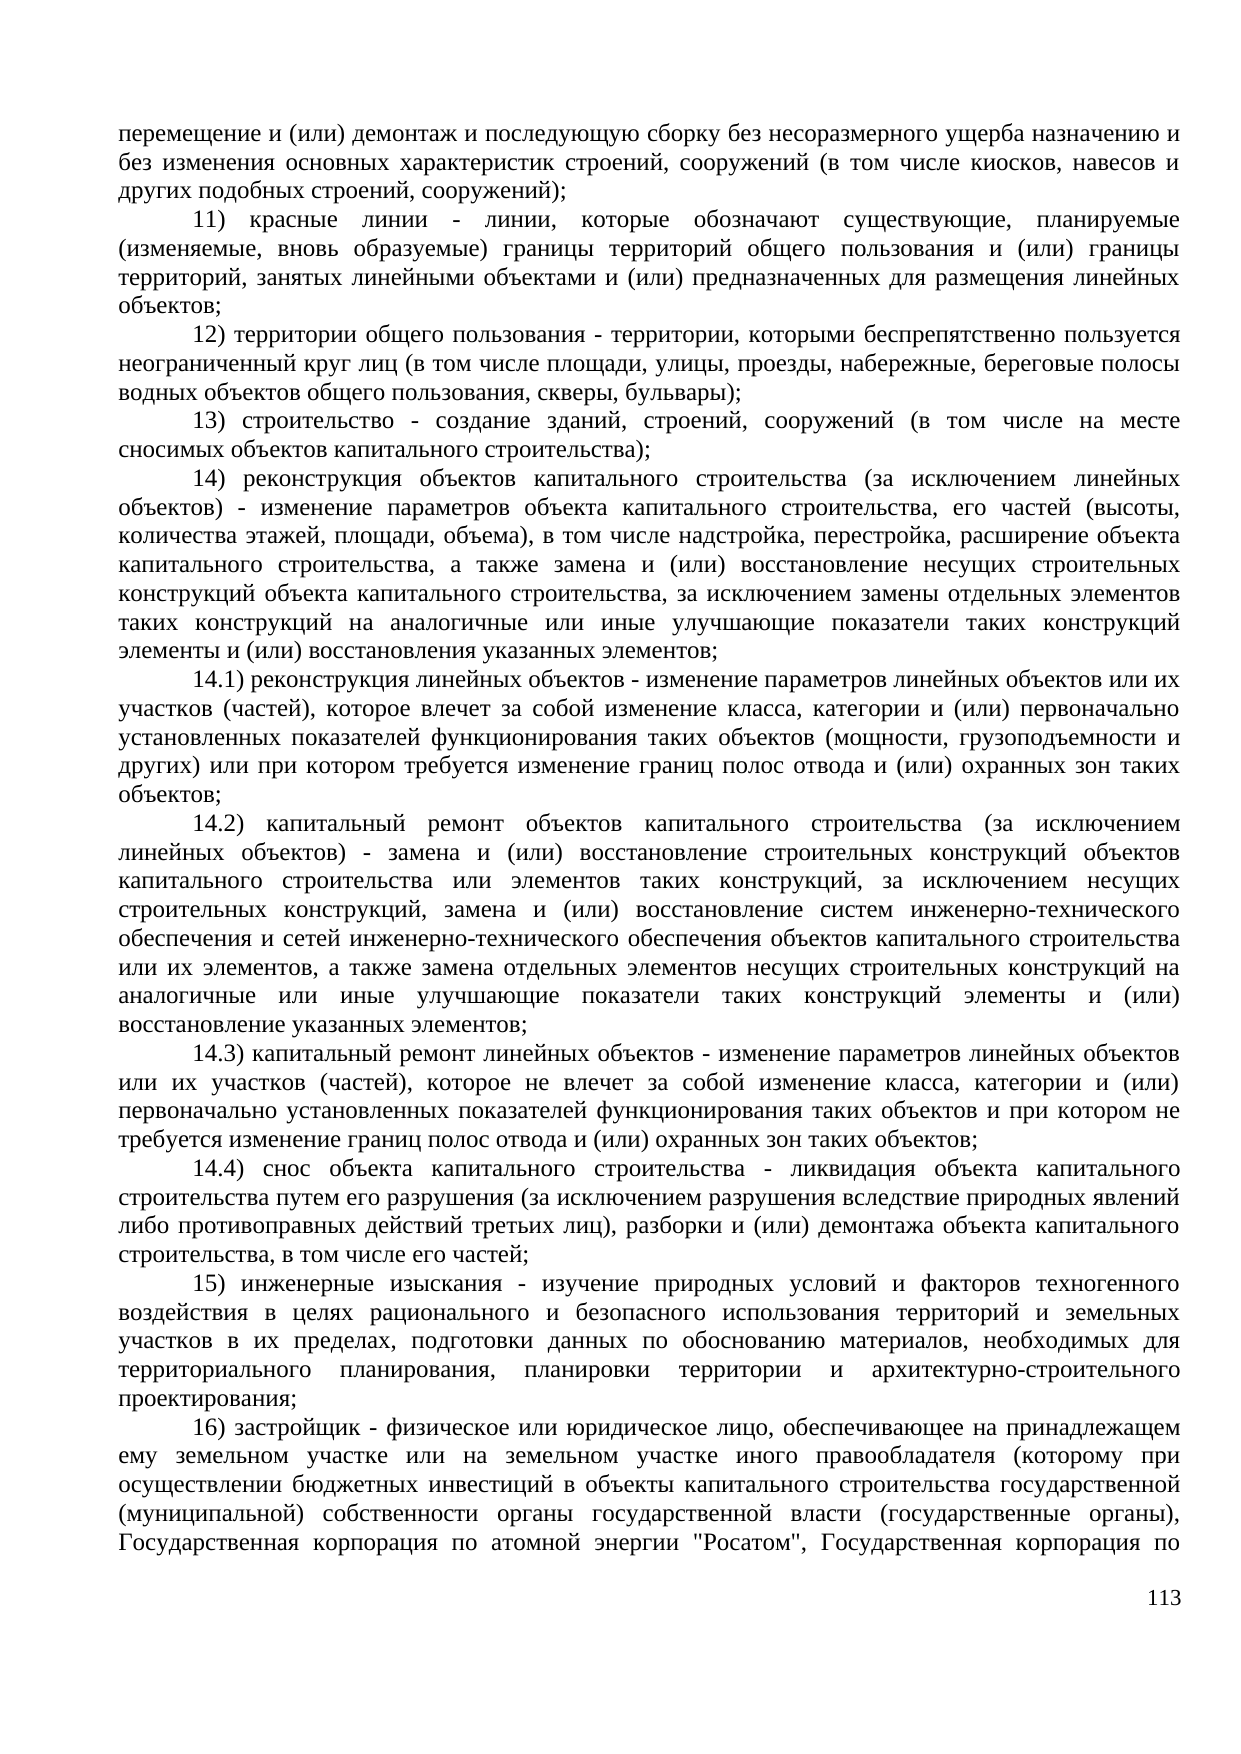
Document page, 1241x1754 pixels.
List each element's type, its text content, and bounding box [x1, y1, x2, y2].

text 14.2) капитальный ремонт объектов капитального строительства (за исключением линейных объектов) - замена и (или) восстановление строительных конструкций объектов капитального строительства или элементов таких конструкций, за исключением несущих строительных конструкций, замена и (или) восстановление систем инженерно-технического обеспечения и сетей инженерно-технического обеспечения объектов капитального строительства или их элементов, а также замена отдельных элементов несущих строительных конструкций на аналогичные или иные улучшающие показатели таких конструкций элементы и (или) восстановление указанных элементов; [118, 808, 1181, 1038]
text 14.1) реконструкция линейных объектов - изменение параметров линейных объектов или их участков (частей), которое влечет за собой изменение класса, категории и (или) первоначально установленных показателей функционирования таких объектов (мощности, грузоподъемности и других) или при котором требуется изменение границ полос отвода и (или) охранных зон таких объектов; [118, 664, 1181, 808]
text 14) реконструкция объектов капитального строительства (за исключением линейных объектов) - изменение параметров объекта капитального строительства, его частей (высоты, количества этажей, площади, объема), в том числе надстройка, перестройка, расширение объекта капитального строительства, а также замена и (или) восстановление несущих строительных конструкций объекта капитального строительства, за исключением замены отдельных элементов таких конструкций на аналогичные или иные улучшающие показатели таких конструкций элементы и (или) восстановления указанных элементов; [118, 463, 1181, 664]
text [118, 118, 1181, 204]
text 14.4) снос объекта капитального строительства - ликвидация объекта капитального строительства путем его разрушения (за исключением разрушения вследствие природных явлений либо противоправных действий третьих лиц), разборки и (или) демонтажа объекта капитального строительства, в том числе его частей; [118, 1153, 1181, 1268]
text 14.3) капитальный ремонт линейных объектов - изменение параметров линейных объектов или их участков (частей), которое не влечет за собой изменение класса, категории и (или) первоначально установленных показателей функционирования таких объектов и при котором не требуется изменение границ полос отвода и (или) охранных зон таких объектов; [118, 1038, 1181, 1153]
text 11) красные линии - линии, которые обозначают существующие, планируемые (изменяемые, вновь образуемые) границы территорий общего пользования и (или) границы территорий, занятых линейными объектами и (или) предназначенных для размещения линейных объектов; [118, 204, 1181, 319]
text 12) территории общего пользования - территории, которыми беспрепятственно пользуется неограниченный круг лиц (в том числе площади, улицы, проезды, набережные, береговые полосы водных объектов общего пользования, скверы, бульвары); [118, 319, 1181, 406]
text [118, 1412, 1181, 1556]
text 13) строительство - создание зданий, строений, сооружений (в том числе на месте сносимых объектов капитального строительства); [118, 406, 1181, 463]
text 15) инженерные изыскания - изучение природных условий и факторов техногенного воздействия в целях рационального и безопасного использования территорий и земельных участков в их пределах, подготовки данных по обоснованию материалов, необходимых для территориального планирования, планировки территории и архитектурно-строительного проектирования; [118, 1268, 1181, 1412]
